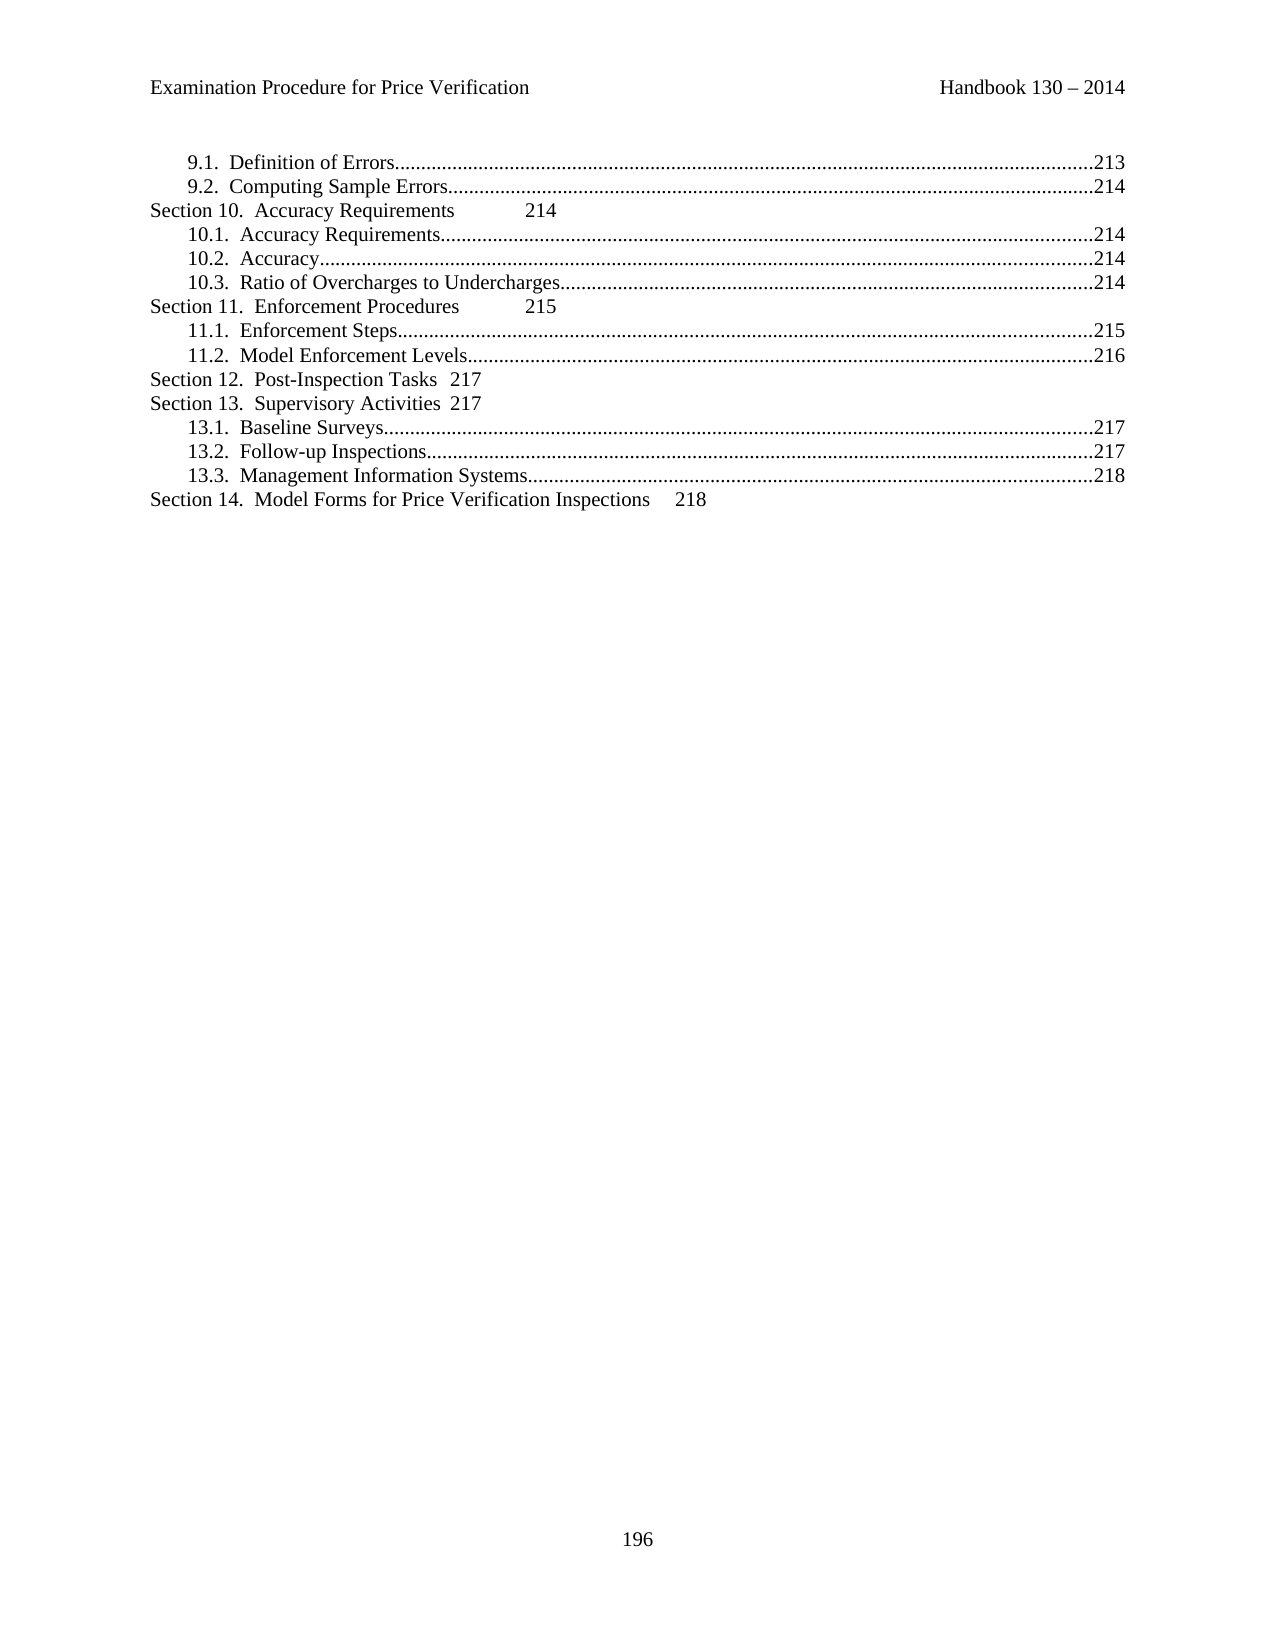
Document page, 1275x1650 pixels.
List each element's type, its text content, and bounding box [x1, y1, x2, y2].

text Section 10. Accuracy Requirements 214 [150, 198, 1125, 222]
text 11.2. Model Enforcement Levels. 216 [187, 342, 1125, 367]
text 13.1. Baseline Surveys. 217 [187, 415, 1125, 439]
text 13.3. Management Information Systems. 218 [187, 463, 1125, 487]
text 10.2. Accuracy. 214 [187, 246, 1125, 270]
text 10.3. Ratio of Overcharges to Undercharges. 214 [187, 270, 1125, 294]
text Section 14. Model Forms for Price Verification Inspections 218 [150, 487, 1125, 511]
text 11.1. Enforcement Steps. 215 [187, 318, 1125, 342]
text 13.2. Follow-up Inspections. 217 [187, 439, 1125, 463]
text 9.2. Computing Sample Errors. 214 [187, 174, 1125, 198]
text 10.1. Accuracy Requirements. 214 [187, 222, 1125, 246]
text Section 13. Supervisory Activities 217 [150, 391, 1125, 415]
text Section 12. Post-Inspection Tasks 217 [150, 367, 1125, 391]
text Section 11. Enforcement Procedures 215 [150, 294, 1125, 318]
text 9.1. Definition of Errors. 213 [187, 150, 1125, 174]
